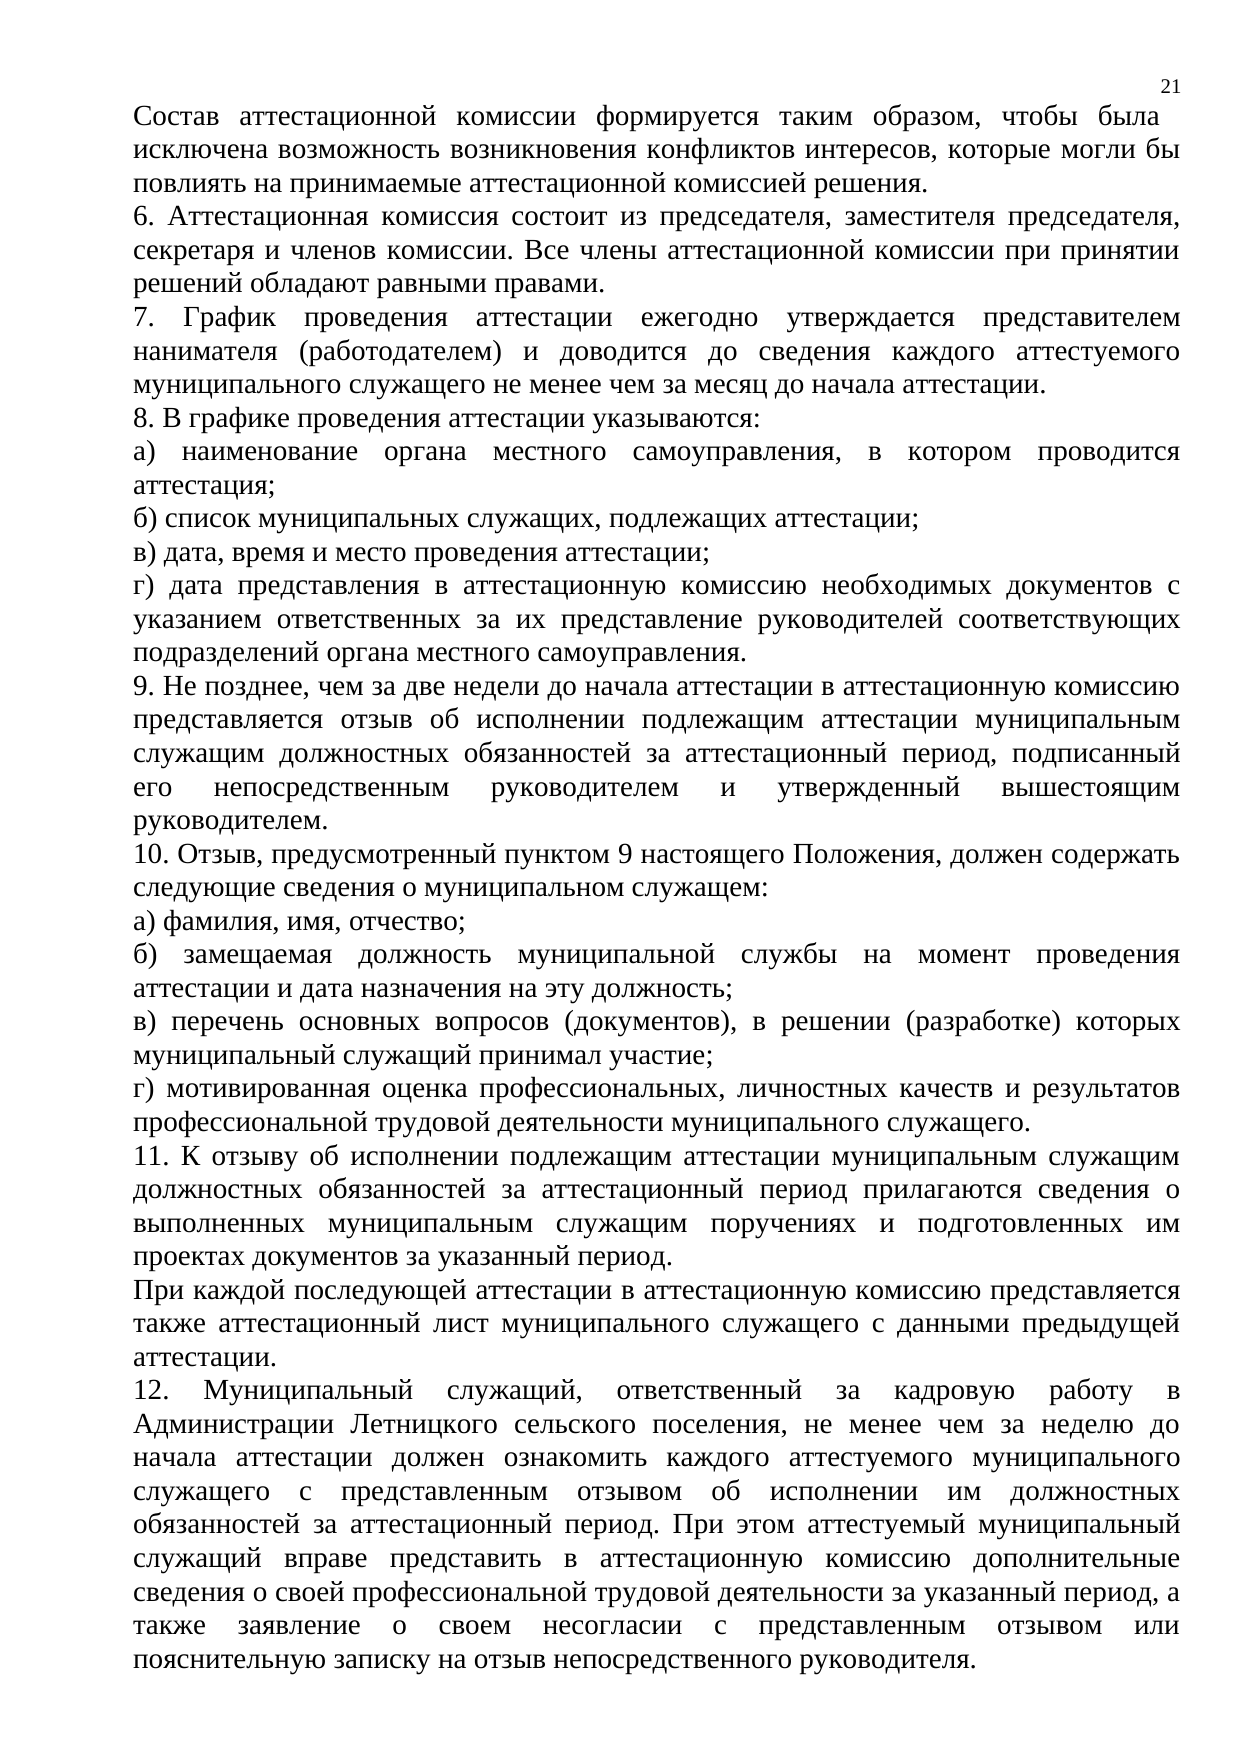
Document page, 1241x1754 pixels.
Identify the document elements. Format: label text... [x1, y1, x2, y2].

text в) перечень основных вопросов (документов), в решении (разработке) которых муниципальный служащий принимал участие; [133, 1003, 1181, 1071]
text Состав аттестационной комиссии формируется таким образом, чтобы была исключена возможность возникновения конфликтов интересов, которые могли бы повлиять на принимаемые аттестационной комиссией решения. [133, 98, 1181, 198]
text б) замещаемая должность муниципальной службы на момент проведения аттестации и дата назначения на эту должность; [133, 936, 1181, 1003]
text г) дата представления в аттестационную комиссию необходимых документов с указанием ответственных за их представление руководителей соответствующих подразделений органа местного самоуправления. [133, 567, 1181, 668]
text 9. Не позднее, чем за две недели до начала аттестации в аттестационную комиссию представляется отзыв об исполнении подлежащим аттестации муниципальным служащим должностных обязанностей за аттестационный период, подписанный его непосредственным руководителем и утвержденный вышестоящим руководителем. [133, 668, 1181, 836]
text а) фамилия, имя, отчество; [133, 903, 1181, 936]
text а) наименование органа местного самоуправления, в котором проводится аттестация; [133, 433, 1181, 500]
text б) список муниципальных служащих, подлежащих аттестации; [133, 500, 1181, 534]
text в) дата, время и место проведения аттестации; [133, 534, 1181, 567]
text г) мотивированная оценка профессиональных, личностных качеств и результатов профессиональной трудовой деятельности муниципального служащего. [133, 1071, 1181, 1138]
text При каждой последующей аттестации в аттестационную комиссию представляется также аттестационный лист муниципального служащего с данными предыдущей аттестации. [133, 1272, 1181, 1372]
text 8. В графике проведения аттестации указываются: [133, 400, 1181, 433]
text 6. Аттестационная комиссия состоит из председателя, заместителя председателя, секретаря и членов комиссии. Все члены аттестационной комиссии при принятии решений обладают равными правами. [133, 198, 1181, 299]
text 11. К отзыву об исполнении подлежащим аттестации муниципальным служащим должностных обязанностей за аттестационный период прилагаются сведения о выполненных муниципальным служащим поручениях и подготовленных им проектах документов за указанный период. [133, 1138, 1181, 1272]
text 10. Отзыв, предусмотренный пунктом 9 настоящего Положения, должен содержать следующие сведения о муниципальном служащем: [133, 836, 1181, 903]
text 7. График проведения аттестации ежегодно утверждается представителем нанимателя (работодателем) и доводится до сведения каждого аттестуемого муниципального служащего не менее чем за месяц до начала аттестации. [133, 299, 1181, 400]
text 12. Муниципальный служащий, ответственный за кадровую работу в Администрации Летницкого сельского поселения, не менее чем за неделю до начала аттестации должен ознакомить каждого аттестуемого муниципального служащего с представленным отзывом об исполнении им должностных обязанностей за аттестационный период. При этом аттестуемый муниципальный служащий вправе представить в аттестационную комиссию дополнительные сведения о своей профессиональной трудовой деятельности за указанный период, а также заявление о своем несогласии с представленным отзывом или пояснительную записку на отзыв непосредственного руководителя. [133, 1372, 1181, 1674]
